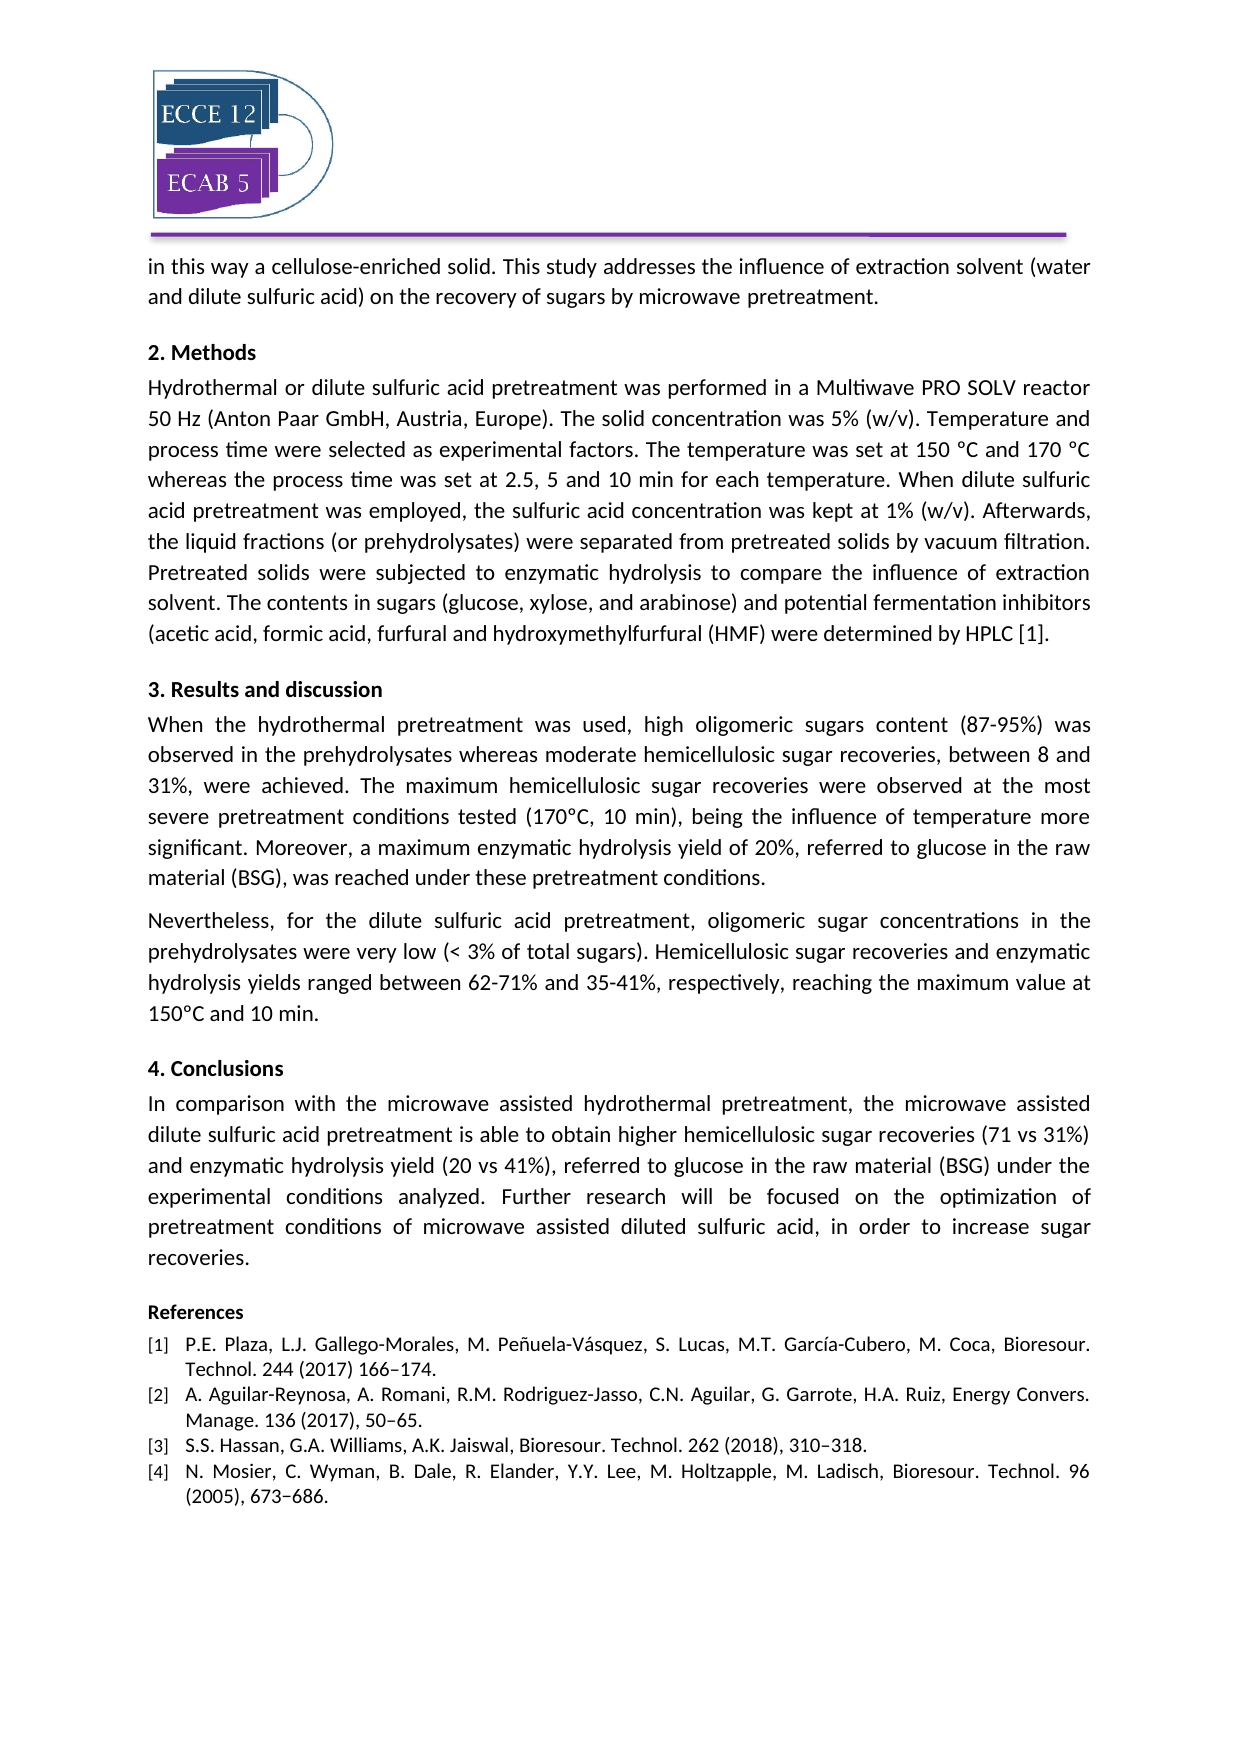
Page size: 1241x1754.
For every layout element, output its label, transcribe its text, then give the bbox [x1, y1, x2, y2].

text Nevertheless, for the dilute sulfuric acid pretreatment, oligomeric sugar concentrations in the prehydrolysates were very low (< 3% of total sugars). Hemicellulosic sugar recoveries and enzymatic hydrolysis yields ranged between 62-71% and 35-41%, respectively, reaching the maximum value at 150ºC and 10 min. [148, 907, 1092, 1027]
list A. Aguilar-Reynosa, A. Romani, R.M. Rodriguez-Jasso, C.N. Aguilar, G. Garrote, H.A. Ruiz, Energy Convers. Manage. 136 (2017), 50–65. [148, 1382, 1092, 1432]
text Hydrothermal or dilute sulfuric acid pretreatment was performed in a Multiwave PRO SOLV reactor 50 Hz (Anton Paar GmbH, Austria, Europe). The solid concentration was 5% (w/v). Temperature and process time were selected as experimental factors. The temperature was set at 150 ºC and 170 ºC whereas the process time was set at 2.5, 5 and 10 min for each temperature. When dilute sulfuric acid pretreatment was employed, the sulfuric acid concentration was kept at 1% (w/v). Afterwards, the liquid fractions (or prehydrolysates) were separated from pretreated solids by vacuum filtration. Pretreated solids were subjected to enzymatic hydrolysis to compare the influence of extraction solvent. The contents in sugars (glucose, xylose, and arabinose) and potential fermentation inhibitors (acetic acid, formic acid, furfural and hydroxymethylfurfural (HMF) were determined by HPLC [1]. [148, 373, 1092, 647]
text In comparison with the microwave assisted hydrothermal pretreatment, the microwave assisted dilute sulfuric acid pretreatment is able to obtain higher hemicellulosic sugar recoveries (71 vs 31%) and enzymatic hydrolysis yield (20 vs 41%), referred to glucose in the raw material (BSG) under the experimental conditions analyzed. Further research will be focused on the optimization of pretreatment conditions of microwave assisted diluted sulfuric acid, in order to increase sugar recoveries. [148, 1089, 1092, 1271]
text 2. Methods [148, 338, 1092, 366]
list S.S. Hassan, G.A. Williams, A.K. Jaiswal, Bioresour. Technol. 262 (2018), 310–318. [148, 1432, 1092, 1458]
text References [148, 1299, 1092, 1324]
picture [152, 69, 334, 219]
text 4. Conclusions [148, 1054, 1092, 1083]
list P.E. Plaza, L.J. Gallego-Morales, M. Peñuela-Vásquez, S. Lucas, M.T. García-Cubero, M. Coca, Bioresour. Technol. 244 (2017) 166–174. [148, 1331, 1092, 1382]
text When the hydrothermal pretreatment was used, high oligomeric sugars content (87-95%) was observed in the prehydrolysates whereas moderate hemicellulosic sugar recoveries, between 8 and 31%, were achieved. The maximum hemicellulosic sugar recoveries were observed at the most severe pretreatment conditions tested (170ºC, 10 min), being the influence of temperature more significant. Moreover, a maximum enzymatic hydrolysis yield of 20%, referred to glucose in the raw material (BSG), was reached under these pretreatment conditions. [148, 710, 1092, 891]
list N. Mosier, C. Wyman, B. Dale, R. Elander, Y.Y. Lee, M. Holtzapple, M. Ladisch, Bioresour. Technol. 96 (2005), 673−686. [148, 1458, 1092, 1509]
text 3. Results and discussion [148, 675, 1092, 703]
